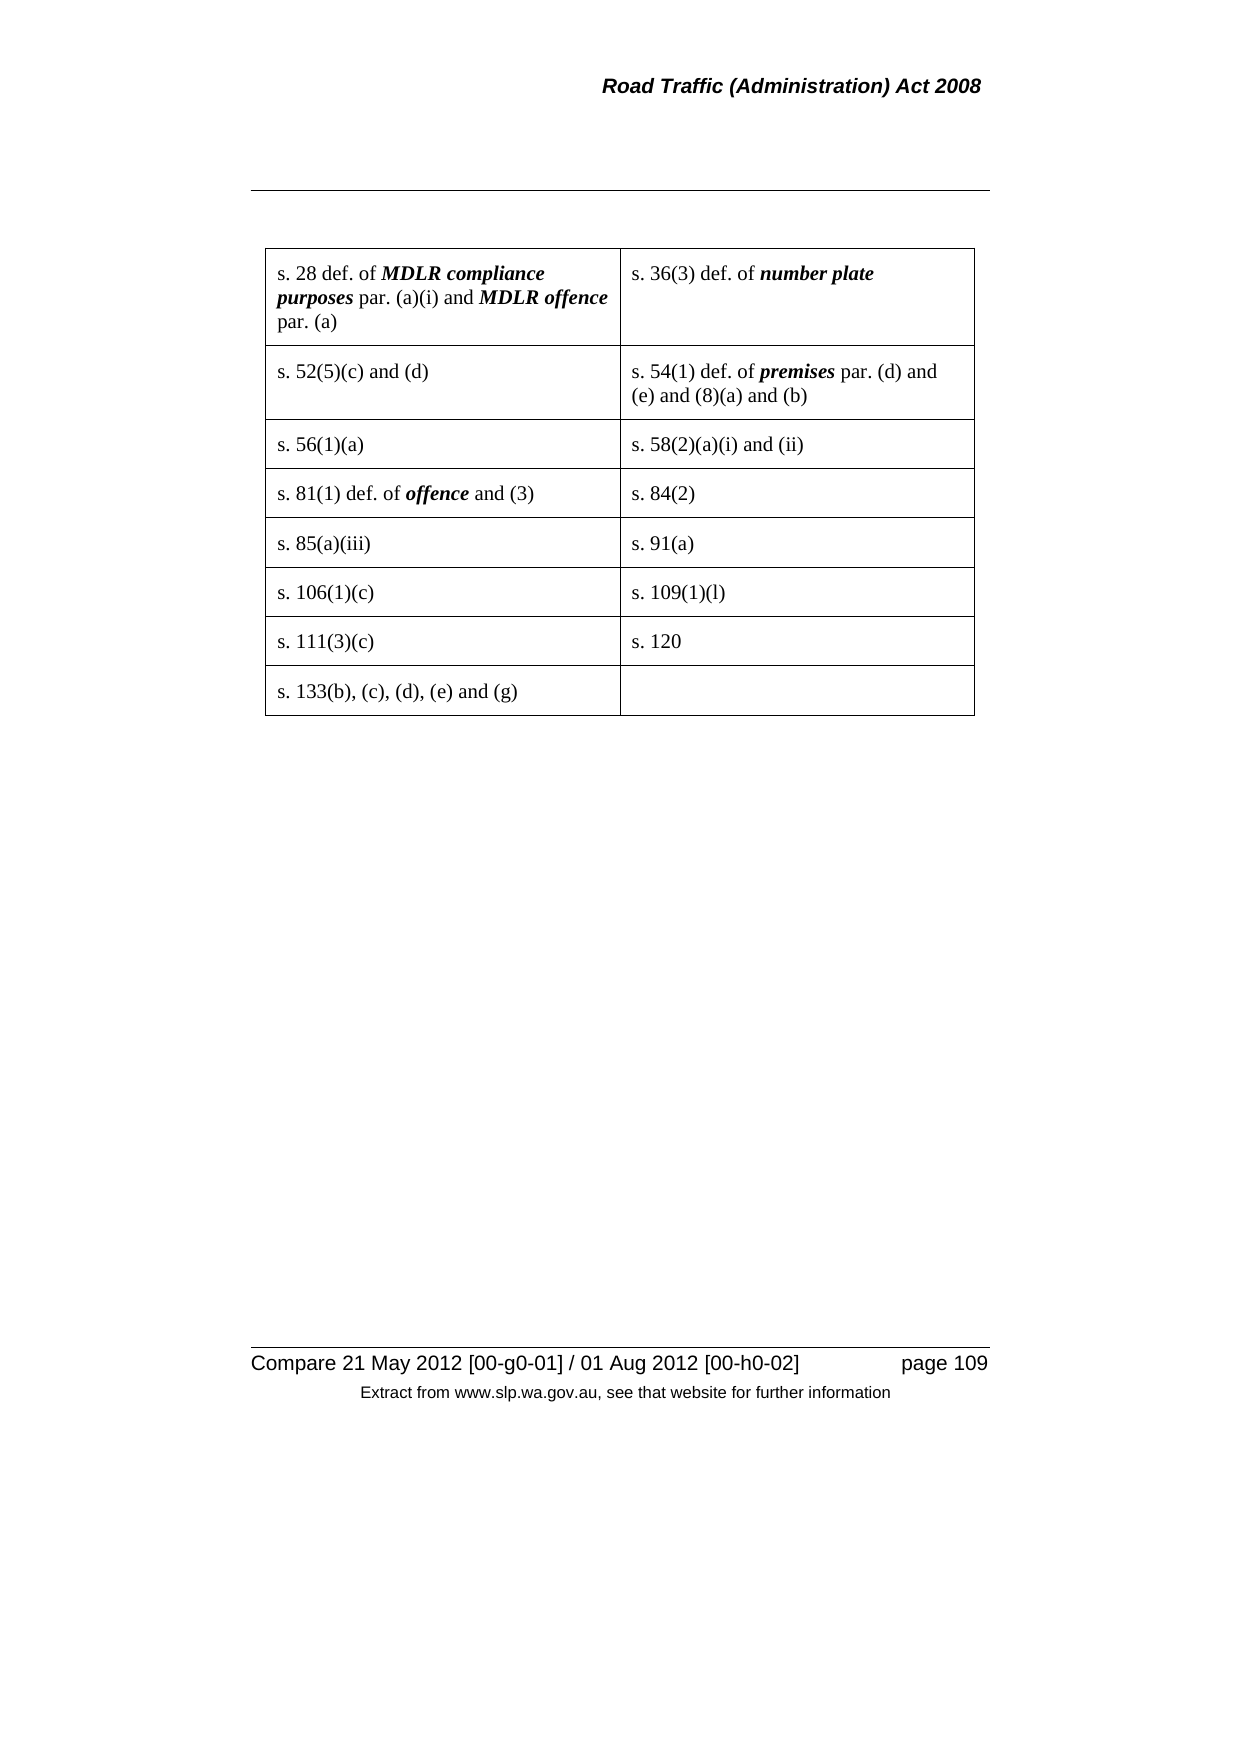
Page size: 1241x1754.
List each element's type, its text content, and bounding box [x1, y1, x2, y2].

table_cell s. 36(3) def. of number plate [621, 249, 974, 345]
table_cell s. 109(1)(l) [621, 568, 974, 616]
table_cell [621, 666, 974, 715]
table_cell s. 52(5)(c) and (d) [266, 346, 620, 418]
table_cell s. 81(1) def. of offence and (3) [266, 469, 620, 517]
table_cell s. 84(2) [621, 469, 974, 517]
table_cell s. 54(1) def. of premises par. (d) and (e) and (8)(a) and (b) [621, 346, 974, 418]
table_cell s. 58(2)(a)(i) and (ii) [621, 420, 974, 468]
table_cell s. 111(3)(c) [266, 617, 620, 665]
table_cell s. 120 [621, 617, 974, 665]
table_cell s. 56(1)(a) [266, 420, 620, 468]
table_cell s. 91(a) [621, 518, 974, 567]
table_cell s. 85(a)(iii) [266, 518, 620, 567]
table_cell s. 106(1)(c) [266, 568, 620, 616]
table_cell s. 28 def. of MDLR compliance purposes par. (a)(i) and MDLR offence par. (a) [266, 249, 620, 345]
table_cell s. 133(b), (c), (d), (e) and (g) [266, 666, 620, 715]
